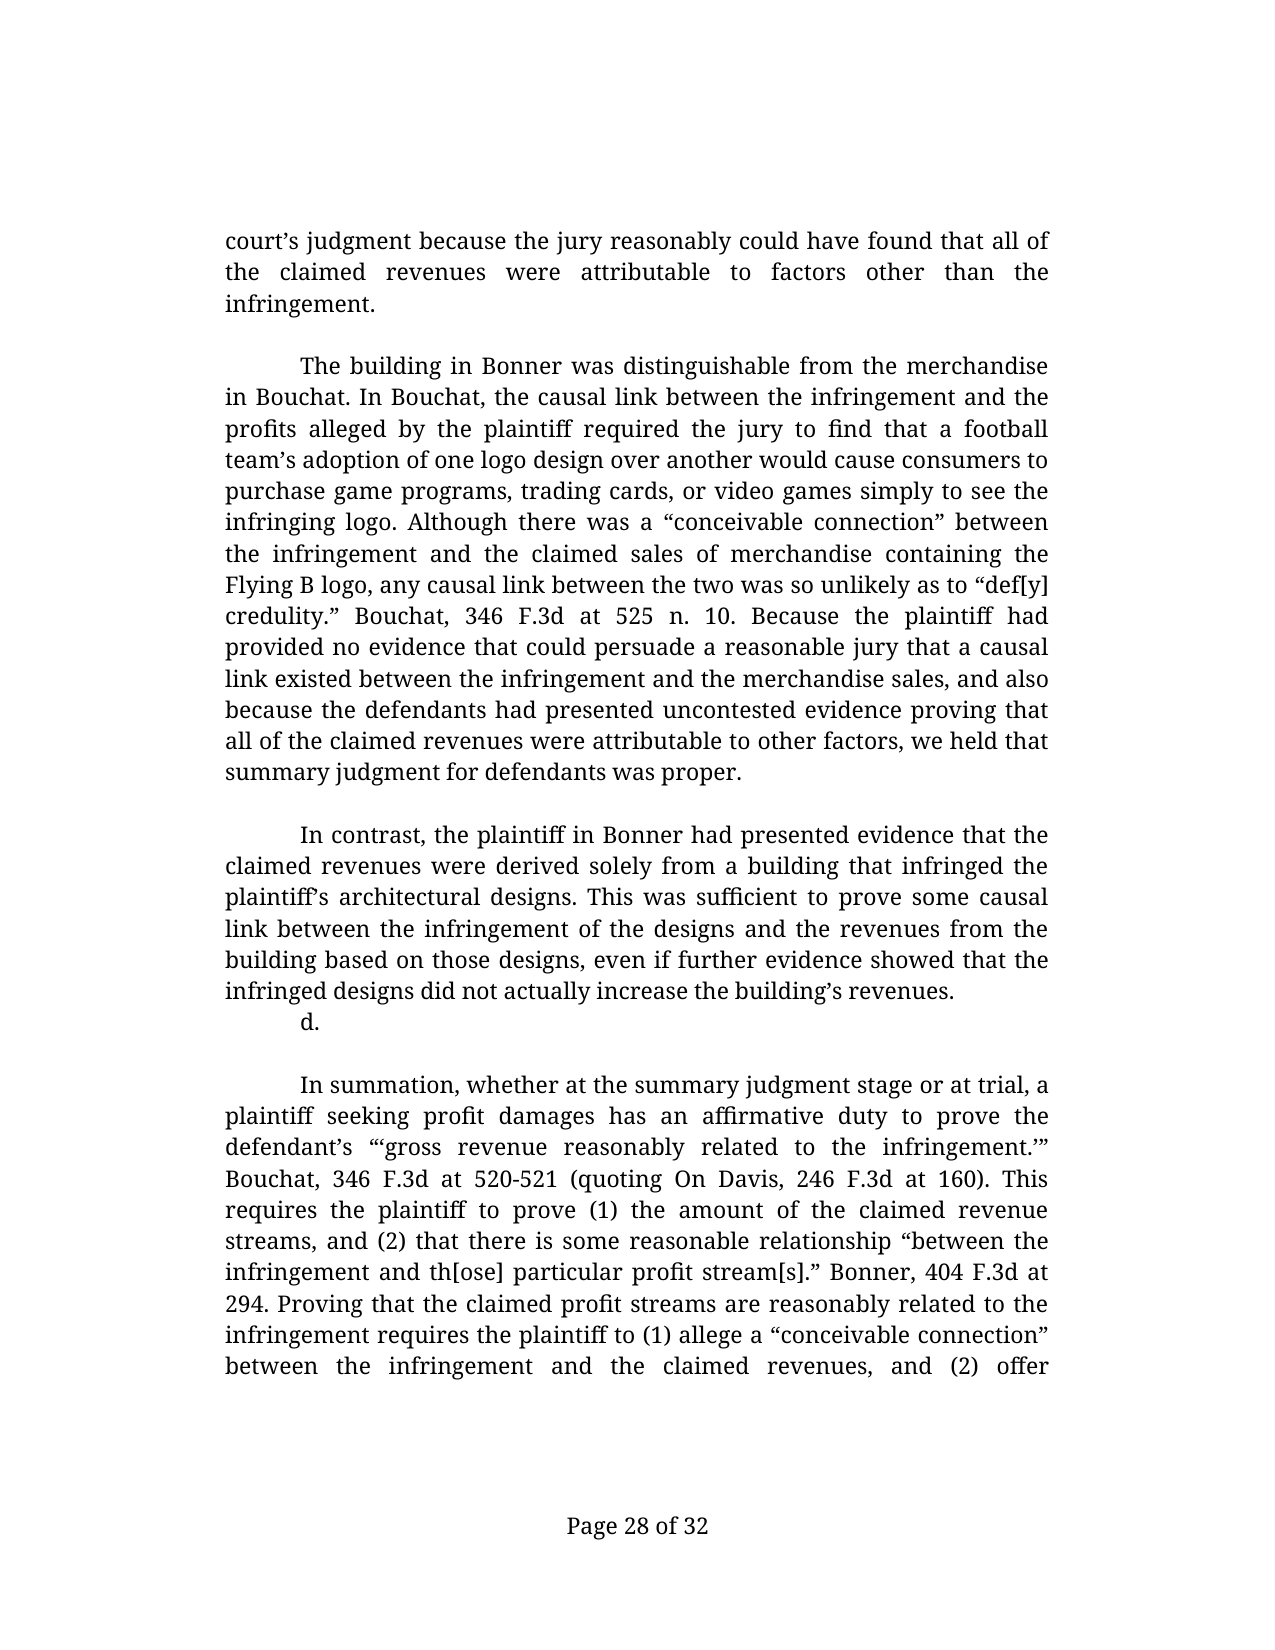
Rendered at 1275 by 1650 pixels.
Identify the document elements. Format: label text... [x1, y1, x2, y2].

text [225, 225, 1050, 319]
text d. [225, 1006, 1050, 1037]
text The building in Bonner was distinguishable from the merchandise in Bouchat. In Bouchat, the causal link between the infringement and the profits alleged by the plaintiff required the jury to find that a football team’s adoption of one logo design over another would cause consumers to purchase game programs, trading cards, or video games simply to see the infringing logo. Although there was a “conceivable connection” between the infringement and the claimed sales of merchandise containing the Flying B logo, any causal link between the two was so unlikely as to “def[y] credulity.” Bouchat, 346 F.3d at 525 n. 10. Because the plaintiff had provided no evidence that could persuade a reasonable jury that a causal link existed between the infringement and the merchandise sales, and also because the defendants had presented uncontested evidence proving that all of the claimed revenues were attributable to other factors, we held that summary judgment for defendants was proper. [225, 350, 1050, 787]
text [225, 1069, 1050, 1381]
text In contrast, the plaintiff in Bonner had presented evidence that the claimed revenues were derived solely from a building that infringed the plaintiff’s architectural designs. This was sufficient to prove some causal link between the infringement of the designs and the revenues from the building based on those designs, even if further evidence showed that the infringed designs did not actually increase the building’s revenues. [225, 819, 1050, 1006]
